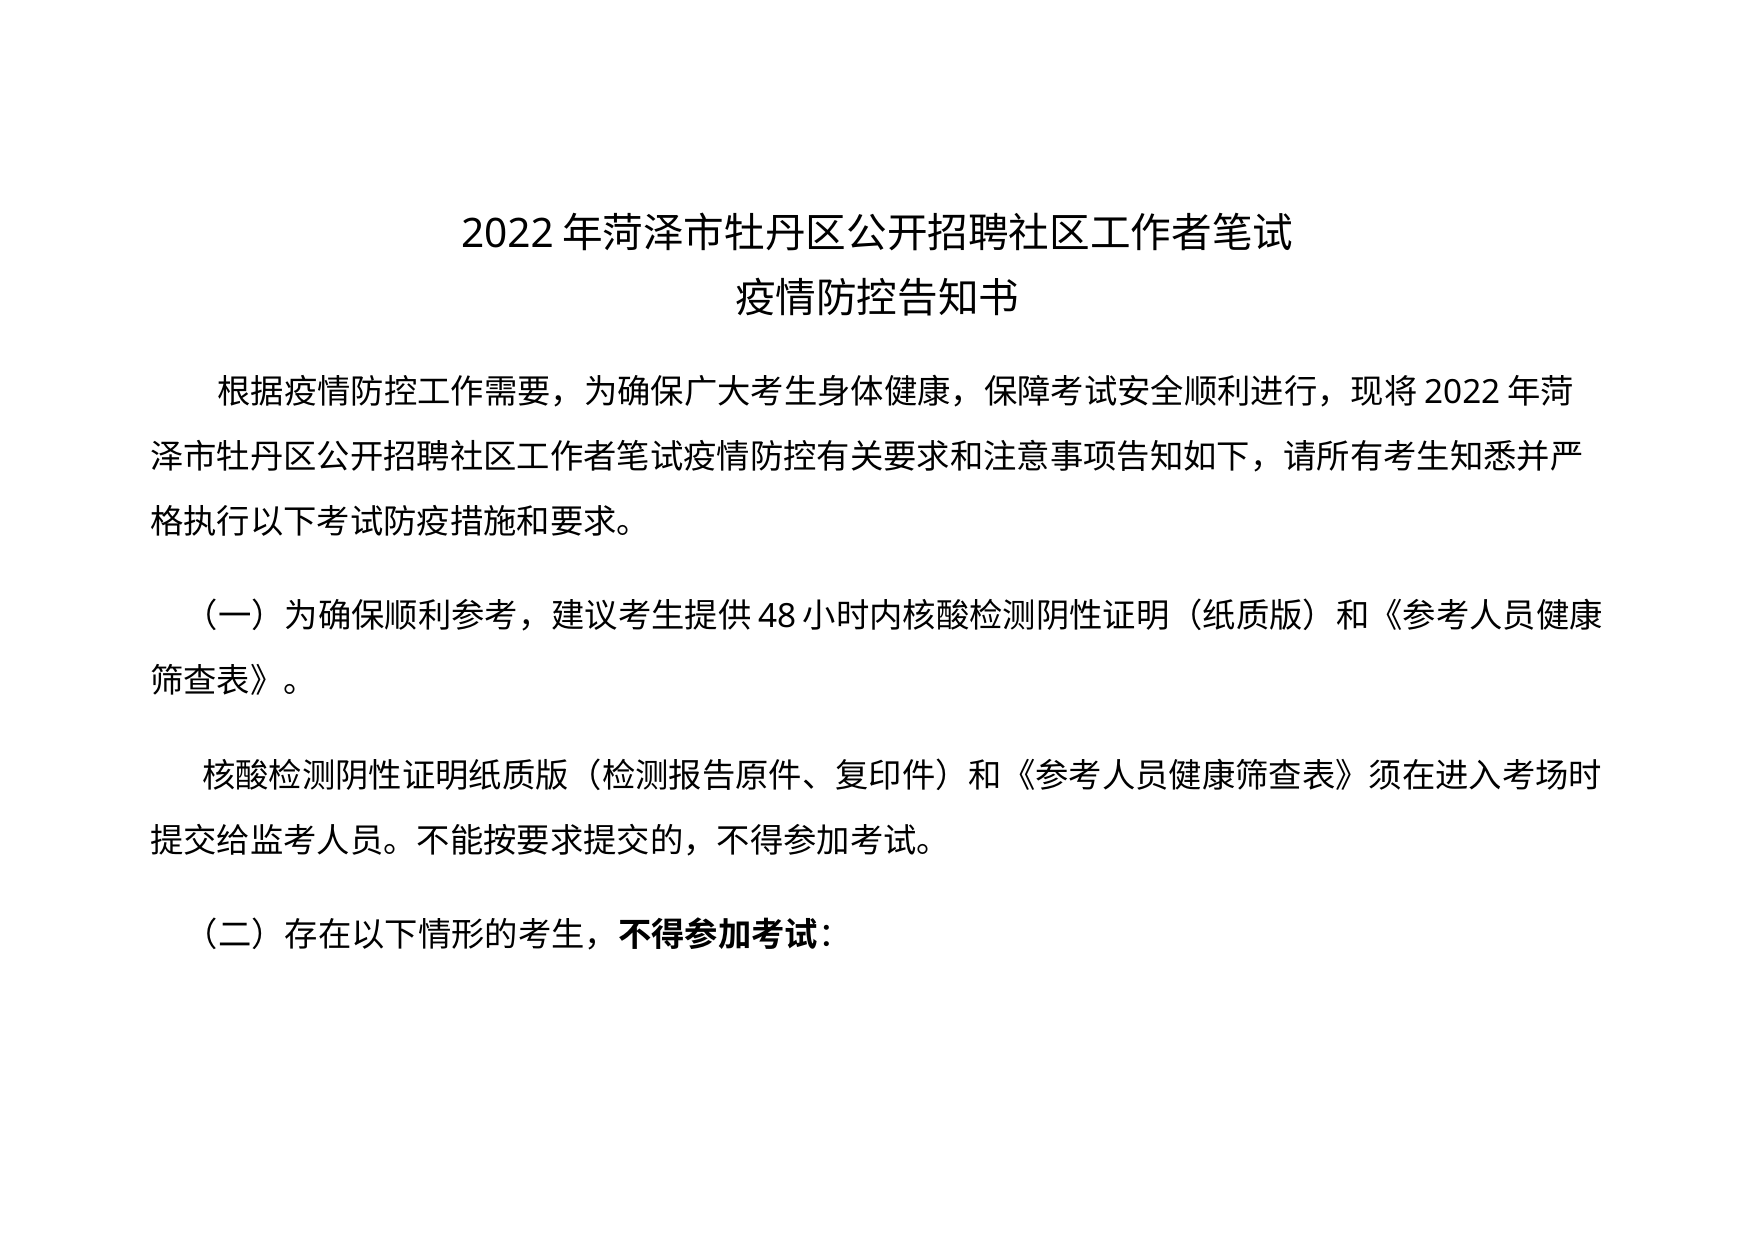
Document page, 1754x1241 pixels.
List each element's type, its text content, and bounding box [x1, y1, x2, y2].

text 核酸检测阴性证明纸质版（检测报告原件、复印件）和《参考人员健康筛查表》须在进入考场时提交给监考人员。不能按要求提交的，不得参加考试。 [150, 740, 1604, 870]
text （一）为确保顺利参考，建议考生提供48小时内核酸检测阴性证明（纸质版）和《参考人员健康筛查表》。 [150, 581, 1604, 711]
text （二）存在以下情形的考生，不得参加考试： [150, 899, 1604, 964]
text 根据疫情防控工作需要，为确保广大考生身体健康，保障考试安全顺利进行，现将2022年菏泽市牡丹区公开招聘社区工作者笔试疫情防控有关要求和注意事项告知如下，请所有考生知悉并严格执行以下考试防疫措施和要求。 [150, 357, 1604, 552]
text 疫情防控告知书 [150, 263, 1604, 328]
text 2022年菏泽市牡丹区公开招聘社区工作者笔试 [150, 198, 1604, 263]
